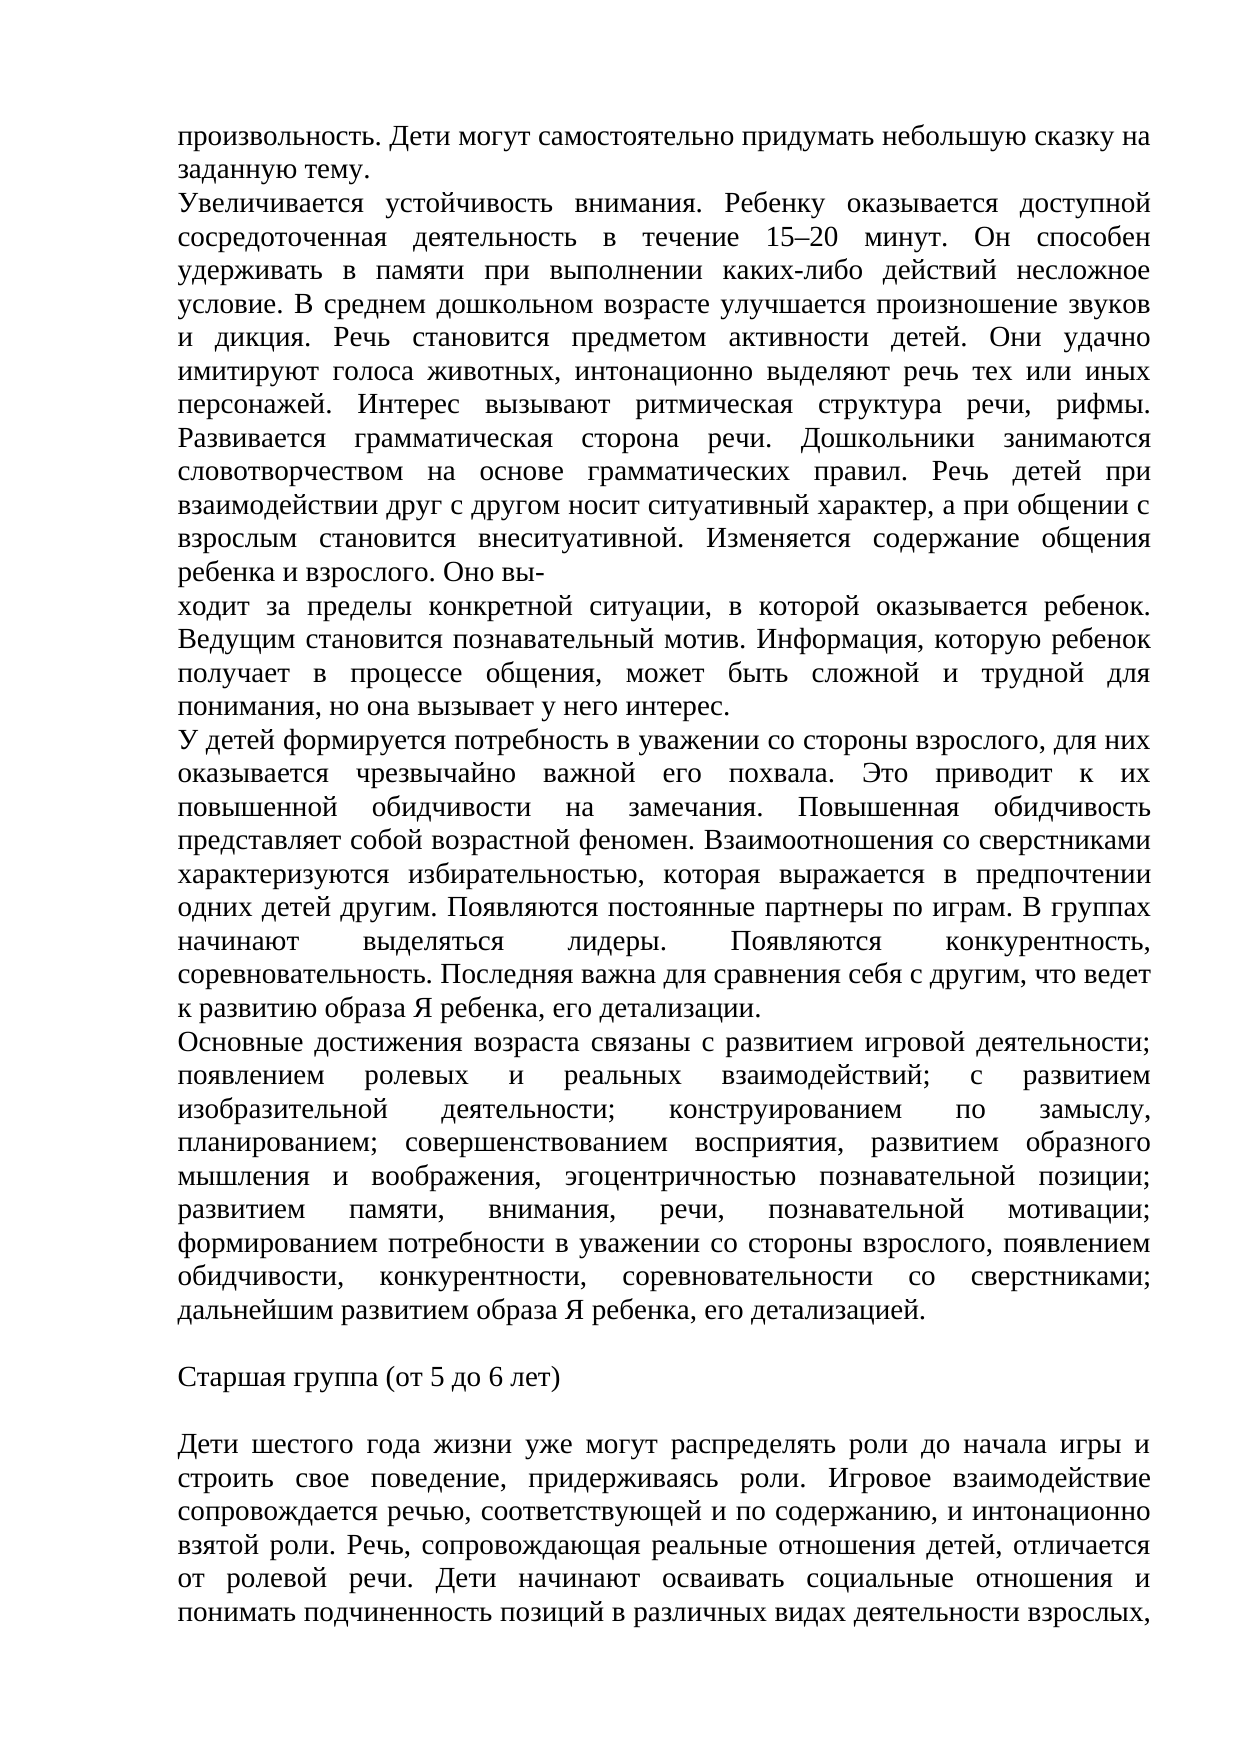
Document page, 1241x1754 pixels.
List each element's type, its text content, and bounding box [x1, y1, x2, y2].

text Основные достижения возраста связаны с развитием игровой деятельности; появлением ролевых и реальных взаимодействий; с развитием изобразительной деятельности; конструированием по замыслу, планированием; совершенствованием восприятия, развитием образного мышления и воображения, эгоцентричностью познавательной позиции; развитием памяти, внимания, речи, познавательной мотивации; формированием потребности в уважении со стороны взрослого, появлением обидчивости, конкурентности, соревновательности со сверстниками; дальнейшим развитием образа Я ребенка, его детализацией. [177, 1024, 1152, 1326]
text Старшая группа (от 5 до 6 лет) [177, 1359, 1152, 1393]
text Увеличивается устойчивость внимания. Ребенку оказывается доступной сосредоточенная деятельность в течение 15–20 минут. Он способен удерживать в памяти при выполнении каких-либо действий несложное условие. В среднем дошкольном возрасте улучшается произношение звуков и дикция. Речь становится предметом активности детей. Они удачно имитируют голоса животных, интонационно выделяют речь тех или иных персонажей. Интерес вызывают ритмическая структура речи, рифмы. Развивается грамматическая сторона речи. Дошкольники занимаются словотворчеством на основе грамматических правил. Речь детей при взаимодействии друг с другом носит ситуативный характер, а при общении с взрослым становится внеситуативной. Изменяется содержание общения ребенка и взрослого. Оно вы- [177, 185, 1152, 588]
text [177, 1426, 1152, 1627]
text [177, 118, 1152, 185]
text У детей формируется потребность в уважении со стороны взрослого, для них оказывается чрезвычайно важной его похвала. Это приводит к их повышенной обидчивости на замечания. Повышенная обидчивость представляет собой возрастной феномен. Взаимоотношения со сверстниками характеризуются избирательностью, которая выражается в предпочтении одних детей другим. Появляются постоянные партнеры по играм. В группах начинают выделяться лидеры. Появляются конкурентность, соревновательность. Последняя важна для сравнения себя с другим, что ведет к развитию образа Я ребенка, его детализации. [177, 722, 1152, 1024]
text ходит за пределы конкретной ситуации, в которой оказывается ребенок. Ведущим становится познавательный мотив. Информация, которую ребенок получает в процессе общения, может быть сложной и трудной для понимания, но она вызывает у него интерес. [177, 588, 1152, 722]
